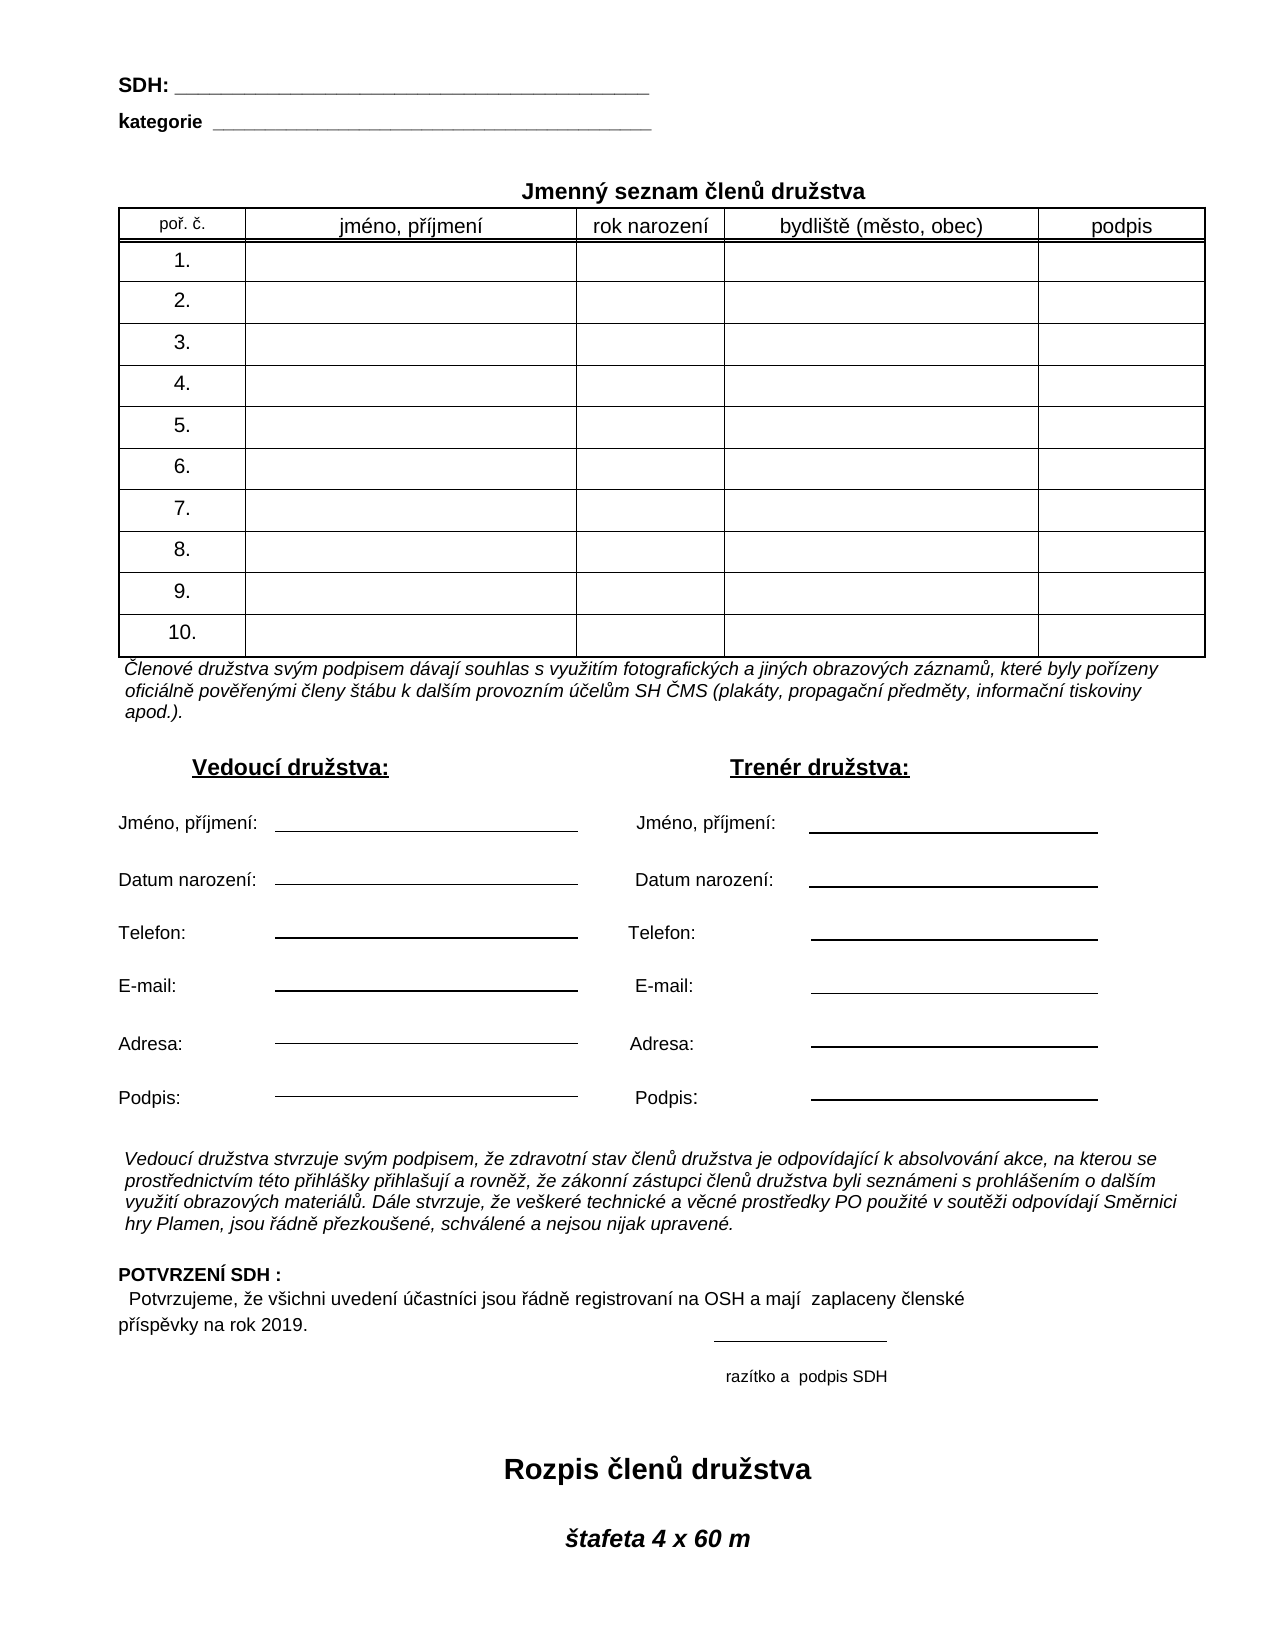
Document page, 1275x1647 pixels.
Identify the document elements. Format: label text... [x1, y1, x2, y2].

table_cell [246, 615, 576, 656]
table_cell [1039, 573, 1204, 614]
table_cell [725, 449, 1038, 489]
table_cell [246, 490, 576, 531]
table_cell [577, 573, 724, 614]
table_header podpis [1039, 209, 1204, 238]
table_cell [1039, 532, 1204, 572]
table_cell 4. [120, 366, 245, 406]
table_cell [1039, 324, 1204, 364]
text kategorie __________________________________________ [118, 109, 1187, 133]
text Potvrzujeme, že všichni uvedení účastníci jsou řádně registrovaní na OSH a mají zaplaceny členské [124, 1287, 1104, 1309]
table_cell [577, 490, 724, 531]
table_cell 10. [120, 615, 245, 656]
text štafeta 4 x 60 m [128, 1524, 1187, 1552]
table_cell [246, 366, 576, 406]
subtitle Rozpis členů družstva [128, 1452, 1187, 1485]
table_cell 9. [120, 573, 245, 614]
table_cell [725, 243, 1038, 281]
table_cell [1039, 615, 1204, 656]
text Členové družstva svým podpisem dávají souhlas s využitím fotografických a jiných obrazových záznamů, které byly pořízeny oficiálně pověřenými členy štábu k dalším provozním účelům SH ČMS (plakáty, propagační předměty, informační tiskoviny apod.). [124, 658, 1187, 723]
table_cell [577, 407, 724, 447]
table_cell [577, 366, 724, 406]
table_cell [725, 490, 1038, 531]
table_cell 3. [120, 324, 245, 364]
table_cell [577, 243, 724, 281]
table_cell [577, 532, 724, 572]
table_cell [577, 282, 724, 323]
table_cell 5. [120, 407, 245, 447]
table_header jméno, příjmení [246, 209, 576, 238]
text Vedoucí družstva stvrzuje svým podpisem, že zdravotní stav členů družstva je odpovídající k absolvování akce, na kterou se prostřednictvím této přihlášky přihlašují a rovněž, že zákonní zástupci členů družstva byli seznámeni s prohlášením o dalším využití obrazových materiálů. Dále stvrzuje, že veškeré technické a věcné prostředky PO použité v soutěži odpovídají Směrnici hry Plamen, jsou řádně přezkoušené, schválené a nejsou nijak upravené. [124, 1148, 1187, 1234]
table_cell 1. [120, 243, 245, 281]
table_cell [1039, 366, 1204, 406]
table_cell 8. [120, 532, 245, 572]
text Podpis: Podpis: [118, 1085, 1187, 1109]
table_header rok narození [577, 209, 724, 238]
table_cell [246, 573, 576, 614]
table_header bydliště (město, obec) [725, 209, 1038, 238]
table_cell [577, 449, 724, 489]
table_cell 2. [120, 282, 245, 323]
table_cell [1039, 243, 1204, 281]
text Telefon: Telefon: [118, 922, 1187, 944]
table_cell [246, 449, 576, 489]
table_cell [246, 407, 576, 447]
table_cell [725, 366, 1038, 406]
text příspěvky na rok 2019. [118, 1314, 1187, 1335]
text E-mail: E-mail: [118, 975, 1187, 997]
text Jméno, příjmení: Jméno, příjmení: [118, 812, 1187, 834]
subtitle Jmenný seznam členů družstva [134, 178, 1187, 204]
table_cell [1039, 282, 1204, 323]
text Adresa: Adresa: [118, 1032, 1187, 1054]
table_header poř. č. [120, 209, 245, 238]
table_cell [246, 282, 576, 323]
text razítko a podpis SDH [560, 1367, 1187, 1386]
table_cell 6. [120, 449, 245, 489]
table_cell [725, 407, 1038, 447]
table_cell [577, 324, 724, 364]
text SDH: _________________________________________ [118, 73, 1187, 97]
table_cell [246, 532, 576, 572]
table_cell [246, 324, 576, 364]
table_cell [1039, 449, 1204, 489]
table_cell [577, 615, 724, 656]
table_cell [725, 324, 1038, 364]
table_cell [725, 282, 1038, 323]
text POTVRZENÍ SDH : [118, 1264, 1187, 1285]
text Datum narození: Datum narození: [118, 869, 1187, 891]
text Vedoucí družstva: Trenér družstva: [126, 753, 1109, 808]
table_cell [246, 243, 576, 281]
table_cell 7. [120, 490, 245, 531]
table_cell [725, 532, 1038, 572]
table_cell [1039, 407, 1204, 447]
table_cell [1039, 490, 1204, 531]
table_cell [725, 573, 1038, 614]
table_cell [725, 615, 1038, 656]
